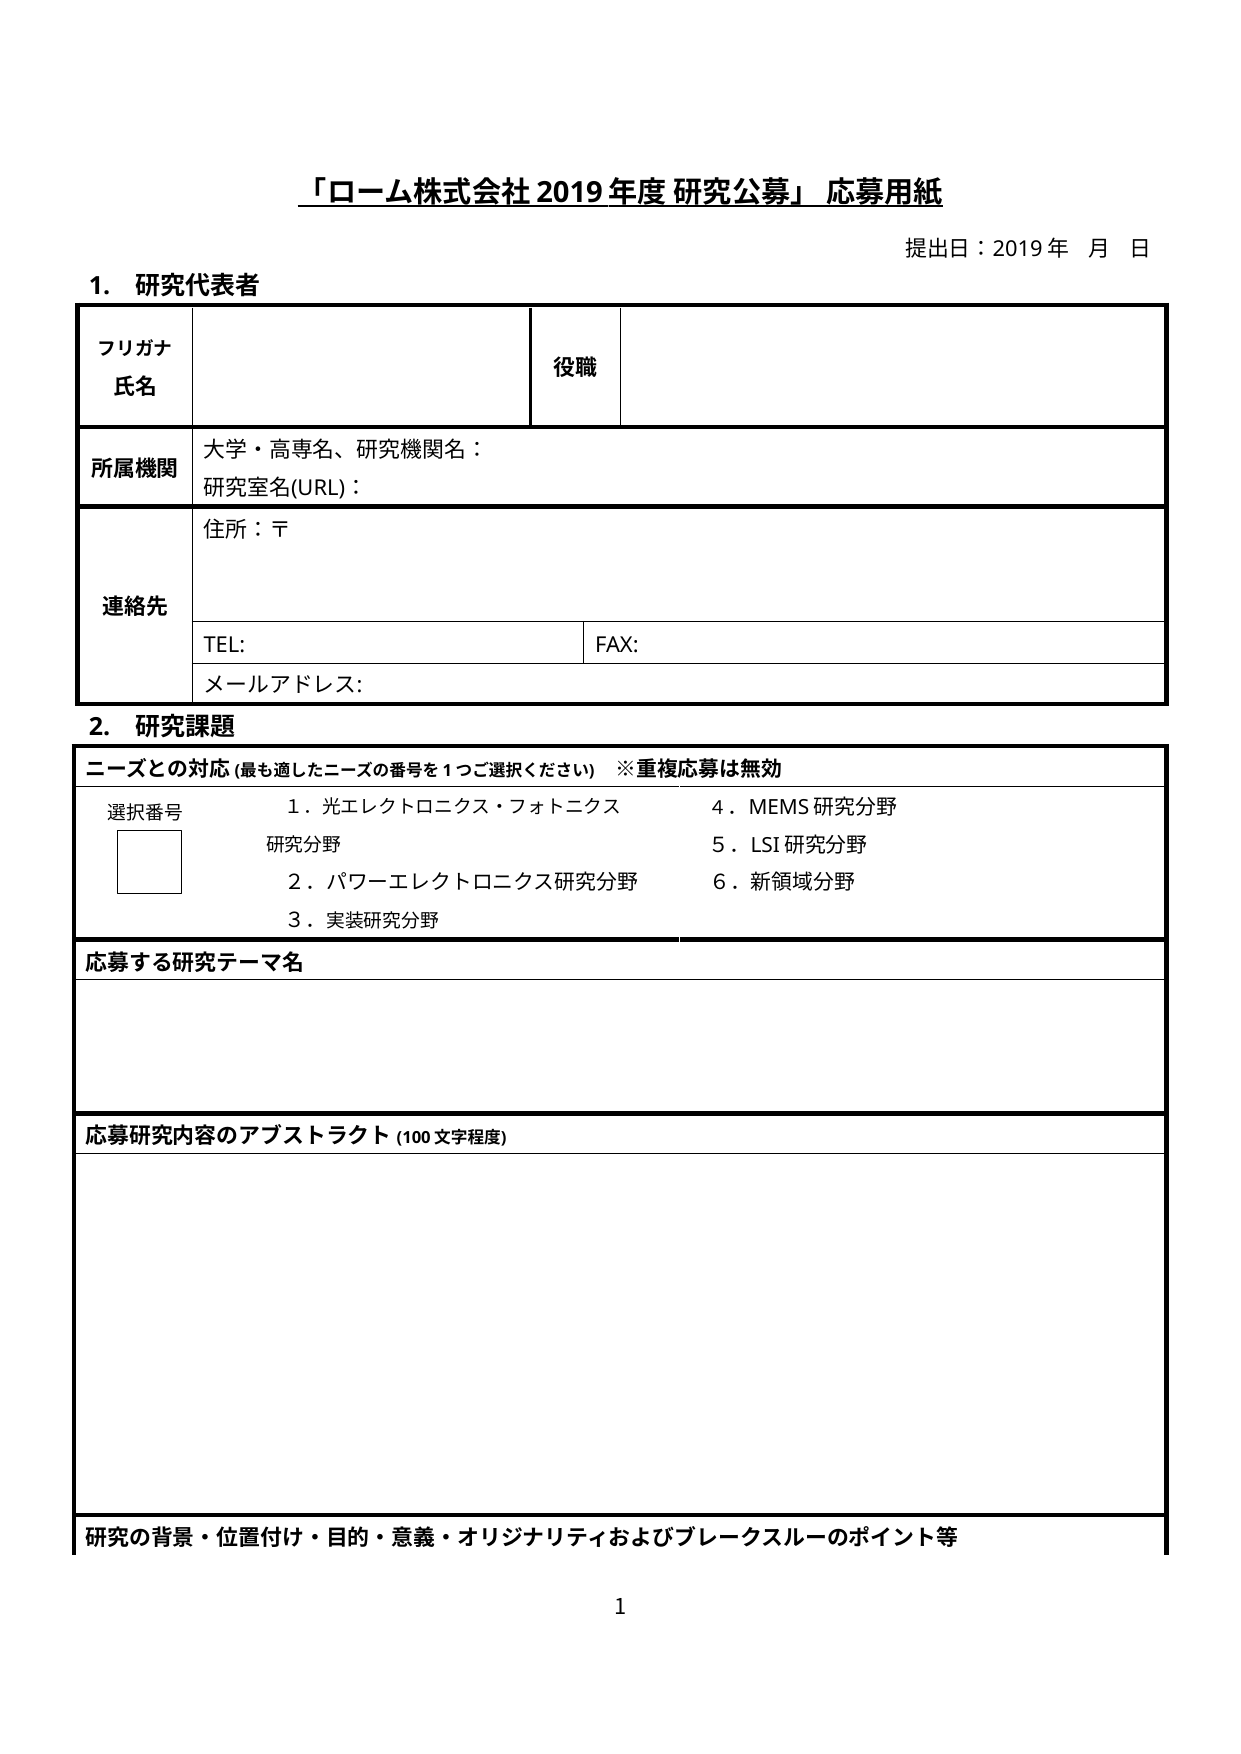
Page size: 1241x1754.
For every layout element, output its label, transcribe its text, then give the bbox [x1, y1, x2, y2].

table_cell 連絡先 [80, 509, 192, 702]
table_header フリガナ 氏名 [80, 307, 192, 424]
table_cell TEL: [193, 622, 583, 663]
table_cell FAX: [584, 622, 1164, 663]
table_header 役職 [532, 307, 620, 424]
text 2. 研究課題 [89, 706, 1152, 744]
table_header [621, 307, 1164, 424]
table_cell 所属機関 [80, 429, 192, 504]
table_cell １．光エレクトロニクス・フォトニクス研究分野 ２．パワーエレクトロニクス研究分野 ３．実装研究分野 [76, 787, 679, 937]
table_cell 大学・高専名、研究機関名： 研究室名(URL)： [193, 429, 1164, 504]
table_cell 応募研究内容のアブストラクト (100文字程度) [76, 1116, 1164, 1153]
table_cell ４．MEMS研究分野 ５．LSI研究分野 ６．新領域分野 [680, 787, 1164, 937]
text 「ローム株式会社2019年度 研究公募」 応募用紙 [89, 153, 1152, 228]
table_cell 応募する研究テーマ名 [76, 942, 1164, 979]
table_header [193, 307, 530, 424]
text 提出日：2019年 月 日 [89, 228, 1152, 265]
table_cell 住所：〒 [193, 509, 1164, 621]
text 1. 研究代表者 [89, 265, 1152, 303]
table_cell [76, 980, 1164, 1111]
table_cell 研究の背景・位置付け・目的・意義・オリジナリティおよびブレークスルーのポイント等 [76, 1517, 1164, 1554]
table_cell [76, 1154, 1164, 1512]
table_header ニーズとの対応 (最も適したニーズの番号を1つご選択ください) ※重複応募は無効 [76, 748, 1164, 786]
table_cell メールアドレス: [193, 664, 1164, 702]
